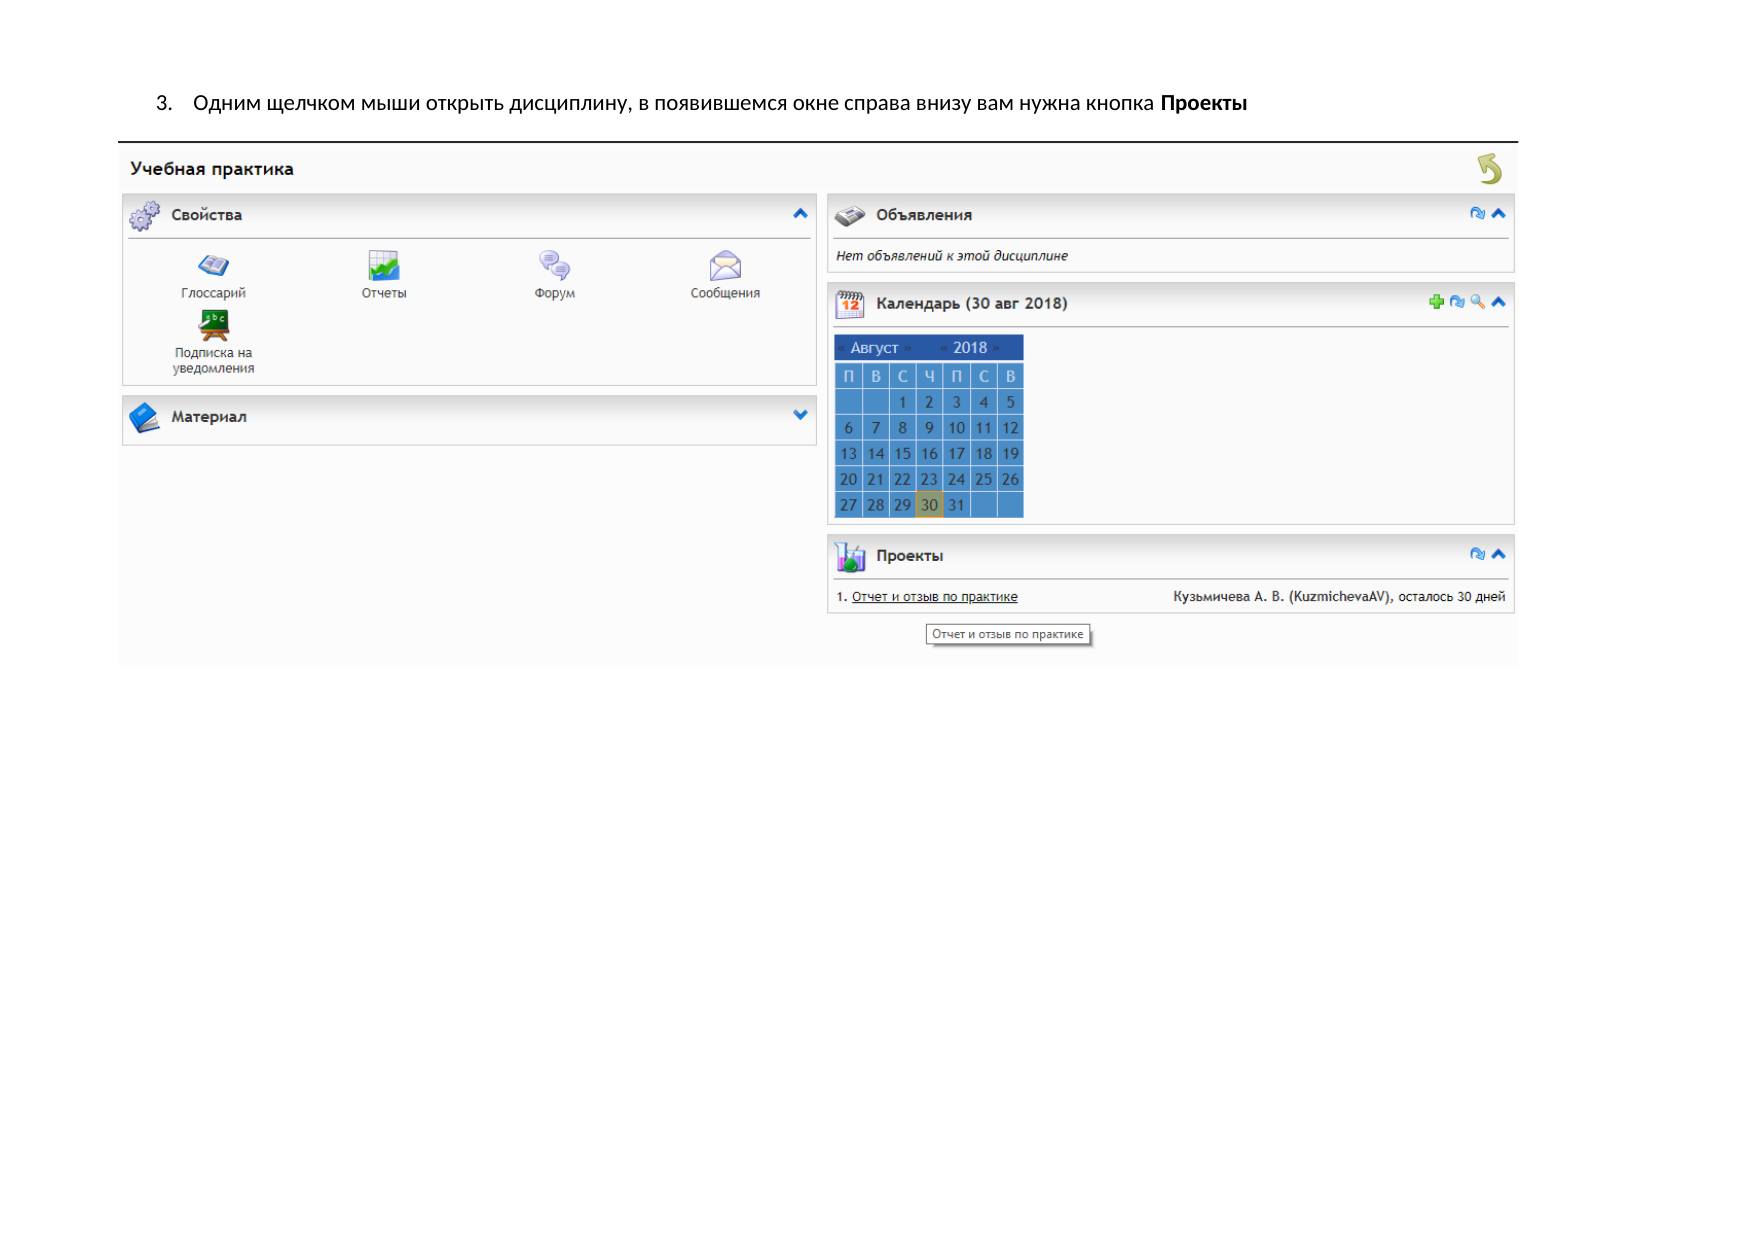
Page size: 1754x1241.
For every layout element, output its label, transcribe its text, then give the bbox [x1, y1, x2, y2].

list Одним щелчком мыши открыть дисциплину, в появившемся окне справа внизу вам нужна кнопка Проекты [156, 88, 1636, 117]
picture [118, 141, 1519, 667]
